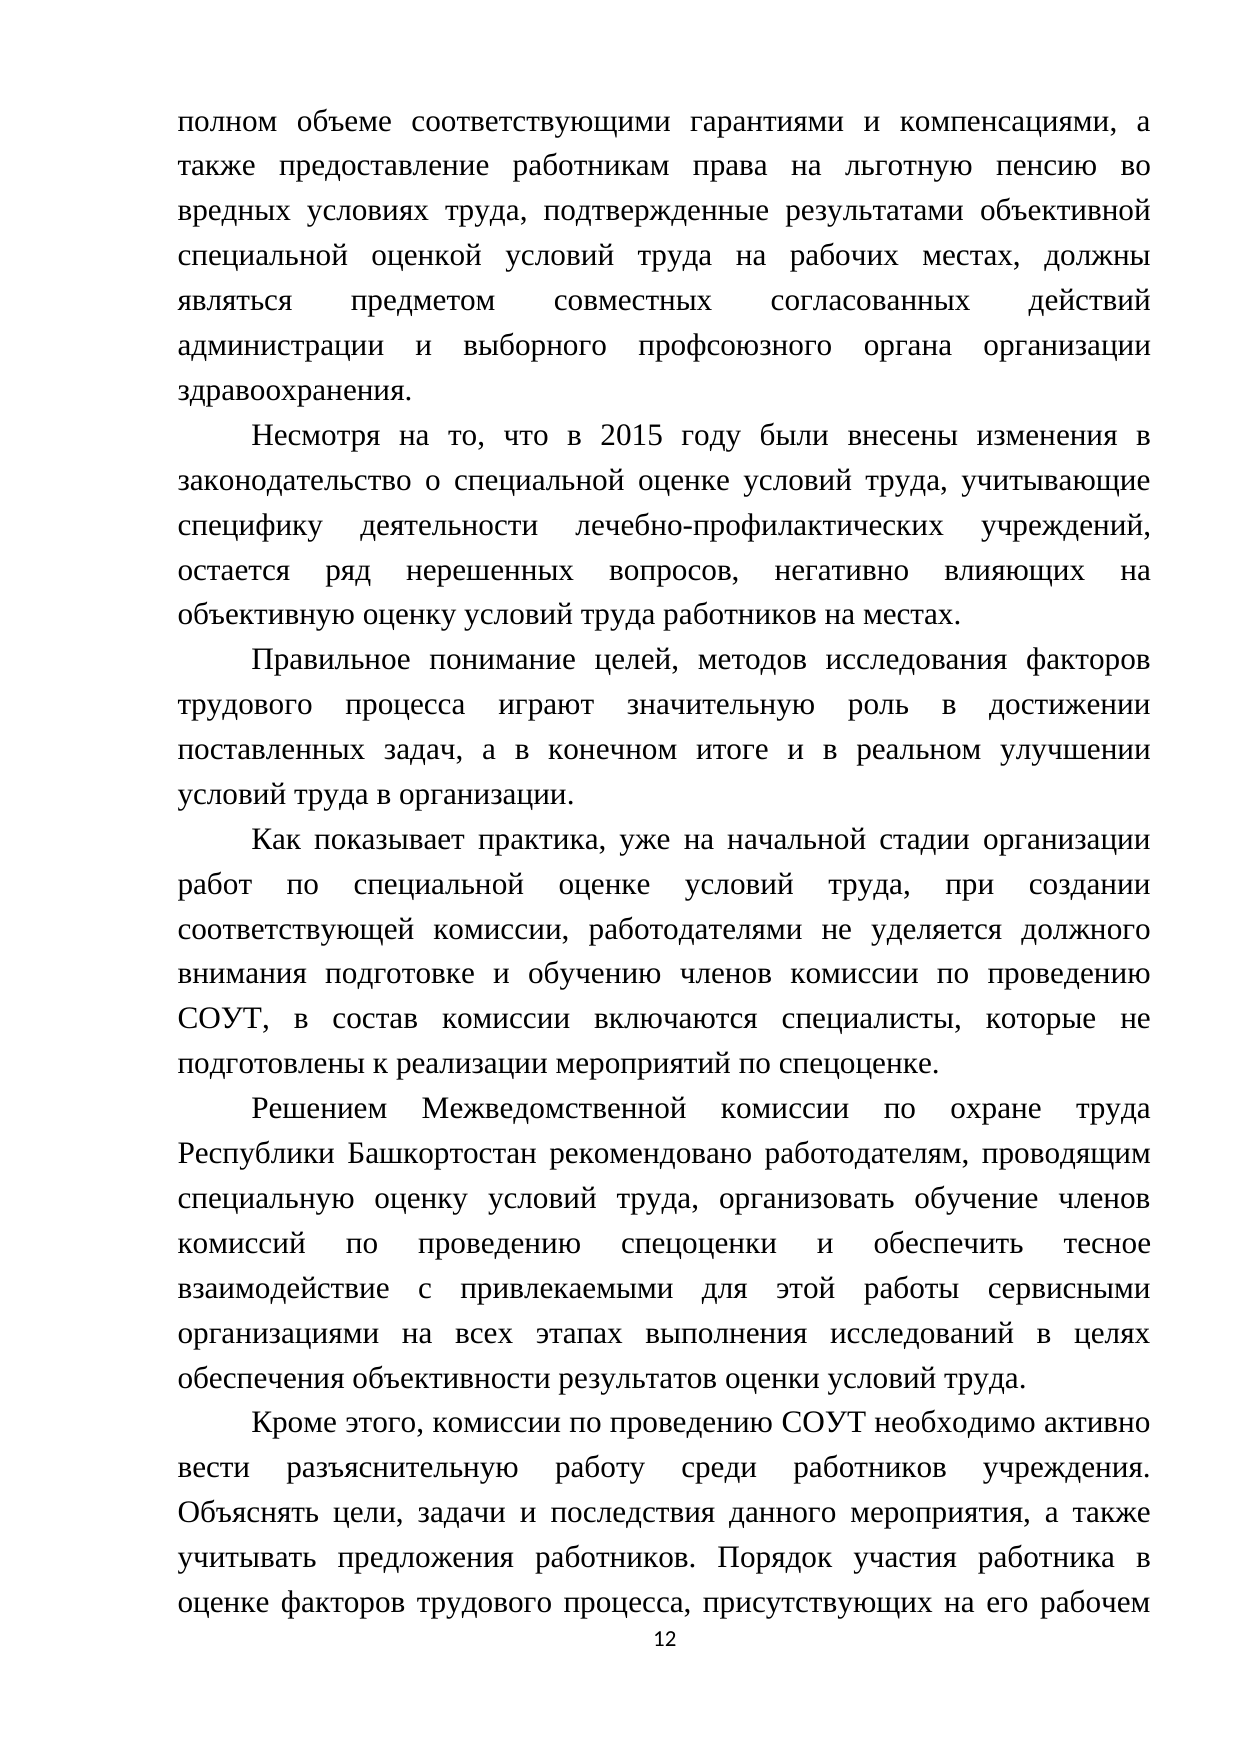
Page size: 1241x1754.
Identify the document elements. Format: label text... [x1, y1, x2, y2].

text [177, 1404, 1152, 1619]
text Несмотря на то, что в 2015 году были внесены изменения в законодательство о специальной оценке условий труда, учитывающие специфику деятельности лечебно-профилактических учреждений, остается ряд нерешенных вопросов, негативно влияющих на объективную оценку условий труда работников на местах. [177, 416, 1152, 632]
text Решением Межведомственной комиссии по охране труда Республики Башкортостан рекомендовано работодателям, проводящим специальную оценку условий труда, организовать обучение членов комиссий по проведению спецоценки и обеспечить тесное взаимодействие с привлекаемыми для этой работы сервисными организациями на всех этапах выполнения исследований в целях обеспечения объективности результатов оценки условий труда. [177, 1089, 1152, 1395]
text Как показывает практика, уже на начальной стадии организации работ по специальной оценке условий труда, при создании соответствующей комиссии, работодателями не уделяется должного внимания подготовке и обучению членов комиссии по проведению СОУТ, в состав комиссии включаются специалисты, которые не подготовлены к реализации мероприятий по спецоценке. [177, 820, 1152, 1081]
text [177, 102, 1152, 407]
text Правильное понимание целей, методов исследования факторов трудового процесса играют значительную роль в достижении поставленных задач, а в конечном итоге и в реальном улучшении условий труда в организации. [177, 641, 1152, 811]
